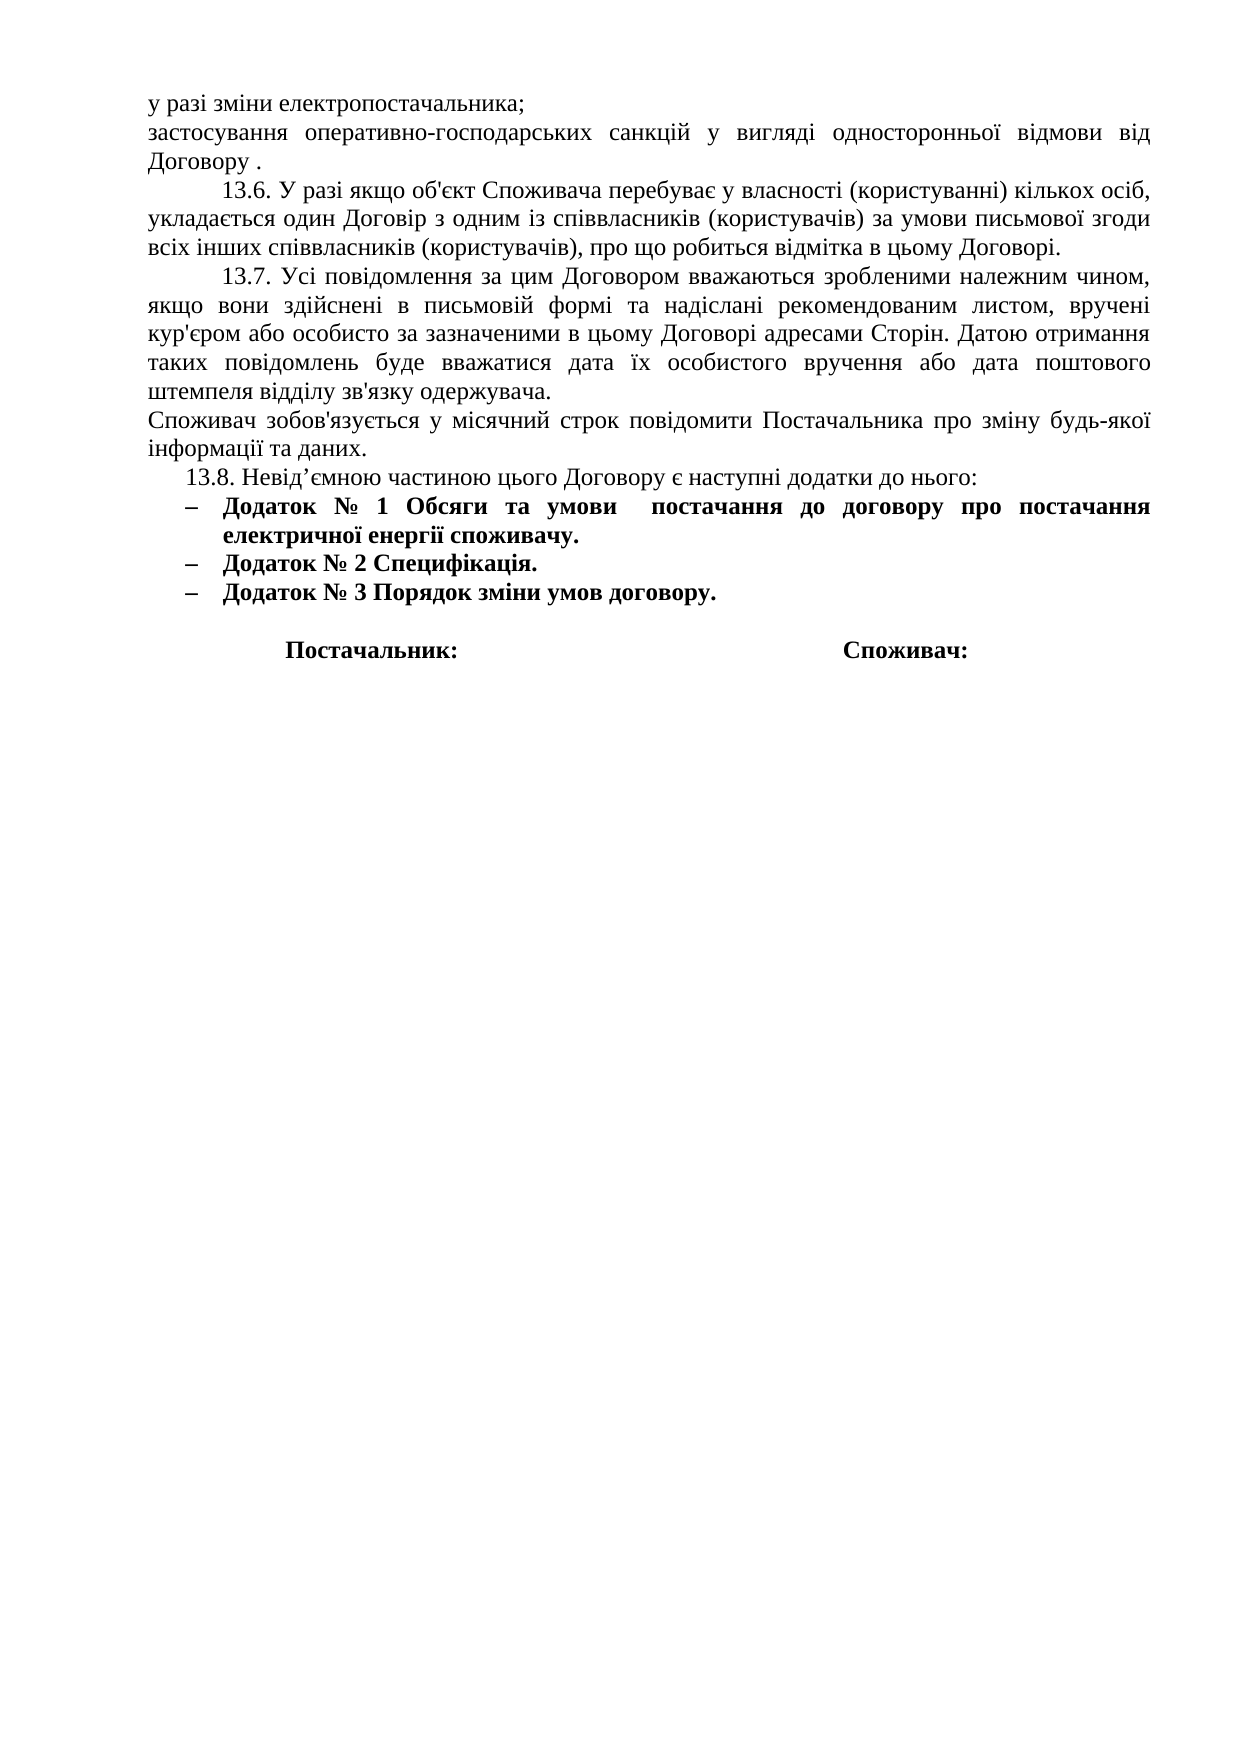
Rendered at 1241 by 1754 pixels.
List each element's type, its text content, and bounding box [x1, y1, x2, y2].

text 13.7. Усі повідомлення за цим Договором вважаються зробленими належним чином, якщо вони здійснені в письмовій формі та надіслані рекомендованим листом, вручені кур'єром або особисто за зазначеними в цьому Договорі адресами Сторін. Датою отримання таких повідомлень буде вважатися дата їх особистого вручення або дата поштового штемпеля відділу зв'язку одержувача. [148, 261, 1152, 405]
text Постачальник: Споживач: [148, 635, 1152, 663]
list Додаток № 2 Специфікація. [185, 548, 1152, 577]
text Споживач зобов'язується у місячний строк повідомити Постачальника про зміну будь-якої інформації та даних. [148, 405, 1152, 462]
text у разі зміни електропостачальника; [148, 88, 1152, 117]
text 13.6. У разі якщо об'єкт Споживача перебуває у власності (користуванні) кількох осіб, укладається один Договір з одним із співвласників (користувачів) за умови письмової згоди всіх інших співвласників (користувачів), про що робиться відмітка в цьому Договорі. [148, 175, 1152, 261]
text 13.8. Невід’ємною частиною цього Договору є наступні додатки до нього: [148, 462, 1152, 491]
list Додаток № 1 Обсяги та умови постачання до договору про постачання електричної енергії споживачу. [185, 491, 1152, 548]
list Додаток № 3 Порядок зміни умов договору. [185, 577, 1152, 606]
text застосування оперативно-господарських санкцій у вигляді односторонньої відмови від Договору . [148, 117, 1152, 175]
